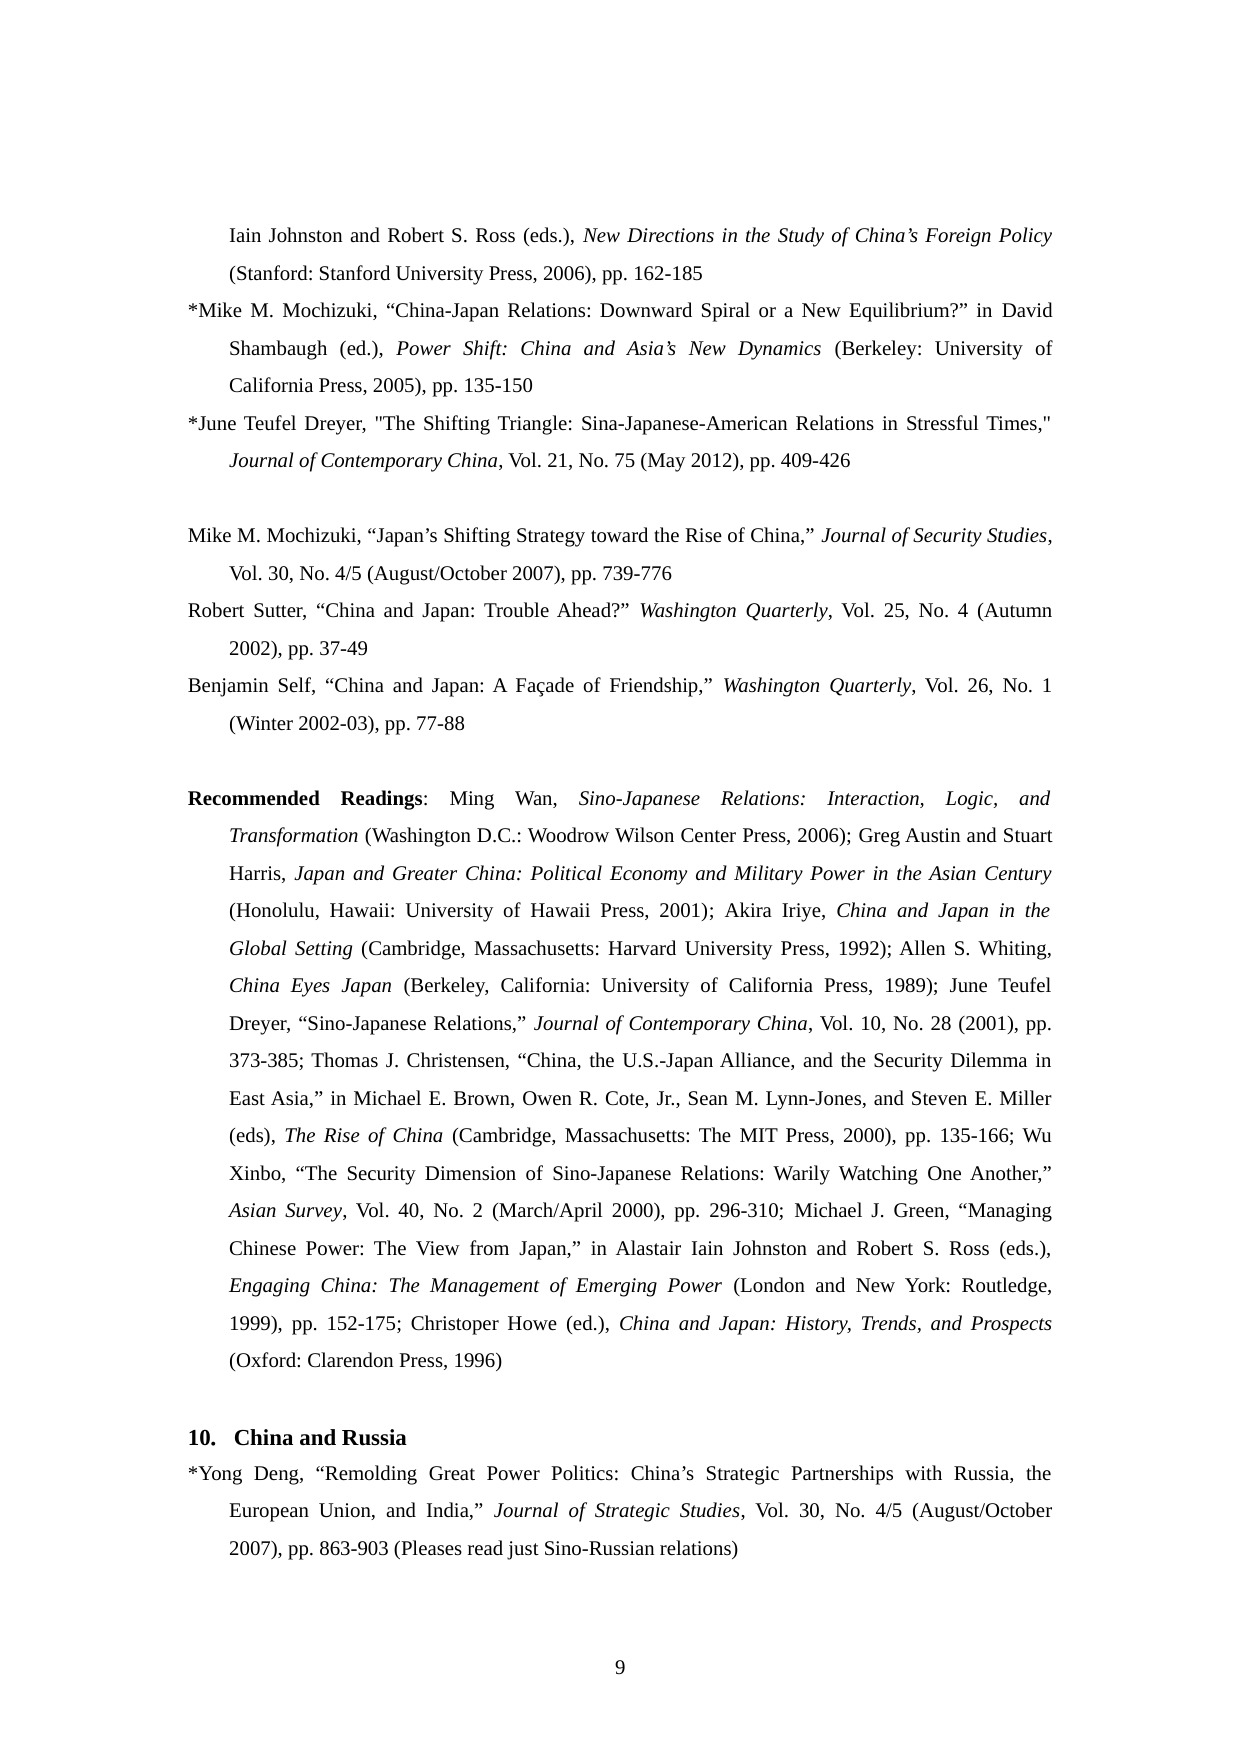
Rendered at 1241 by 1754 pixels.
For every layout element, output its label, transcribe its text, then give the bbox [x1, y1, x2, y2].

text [188, 217, 1053, 292]
text Robert Sutter, “ and : Trouble Ahead?” Quarterly, Vol. 25, No. 4 (Autumn 2002), pp. 37-49 [188, 592, 1053, 667]
text 10．China and Russia [188, 1417, 1053, 1454]
text *Mike M. Mochizuki, “China-Japan Relations: Downward Spiral or a New Equilibrium?” in David Shambaugh (ed.), Power Shift: China and Asia’s New Dynamics (: , 2005), pp. 135-150 [188, 292, 1053, 404]
text *June Teufel Dreyer, "The Shifting Triangle: Sina-Japanese-American Relations in Stressful Times," Journal of Contemporary China, Vol. 21, No. 75 (May 2012), pp. 409-426 [188, 404, 1053, 479]
text Recommended Readings: Ming Wan, Sino-Japanese Relations: Interaction, Logic, and Transformation (Washington D.C.: Woodrow Wilson Center Press, 2006); Greg Austin and Stuart Harris, Japan and Greater China: Political Economy and Military Power in the Asian Century (Honolulu, Hawaii: University of Hawaii Press, 2001); Akira Iriye, China and Japan in the Global Setting (Cambridge, Massachusetts: Harvard University Press, 1992); Allen S. Whiting, China Eyes Japan (Berkeley, California: University of California Press, 1989); June Teufel Dreyer, “Sino-Japanese Relations,” Journal of Contemporary China, Vol. 10, No. 28 (2001), pp. 373-385; Thomas J. Christensen, “China, the U.S.-Japan Alliance, and the Security Dilemma in East Asia,” in Michael E. Brown, Owen R. Cote, Jr., Sean M. Lynn-Jones, and Steven E. Miller (eds), The Rise of China (Cambridge, Massachusetts: The MIT Press, 2000), pp. 135-166; Wu Xinbo, “The Security Dimension of Sino-Japanese Relations: Warily Watching One Another,” Asian Survey, Vol. 40, No. 2 (March/April 2000), pp. 296-310; Michael J. Green, “Managing Chinese Power: The View from ,” in Alastair Iain Johnston and Robert S. Ross (eds.), Engaging : The Management of Emerging Power (London and New York: Routledge, 1999), pp. 152-175; Christoper Howe (ed.), China and Japan: History, Trends, and Prospects (Oxford: Clarendon Press, 1996) [188, 779, 1053, 1379]
text *Yong Deng, “Remolding Great Power Politics: China’s Strategic Partnerships with Russia, the European Union, and India,” Journal of Strategic Studies, Vol. 30, No. 4/5 (August/October 2007), pp. 863-903 (Pleases read just Sino-Russian relations) [188, 1454, 1053, 1567]
text Mike M. Mochizuki, “’s Shifting Strategy toward the Rise of China,” Journal of Security Studies, Vol. 30, No. 4/5 (August/October 2007), pp. 739-776 [188, 517, 1053, 592]
text Benjamin Self, “ and : A Façade of Friendship,” Quarterly, Vol. 26, No. 1 (Winter 2002-03), pp. 77-88 [188, 667, 1053, 742]
